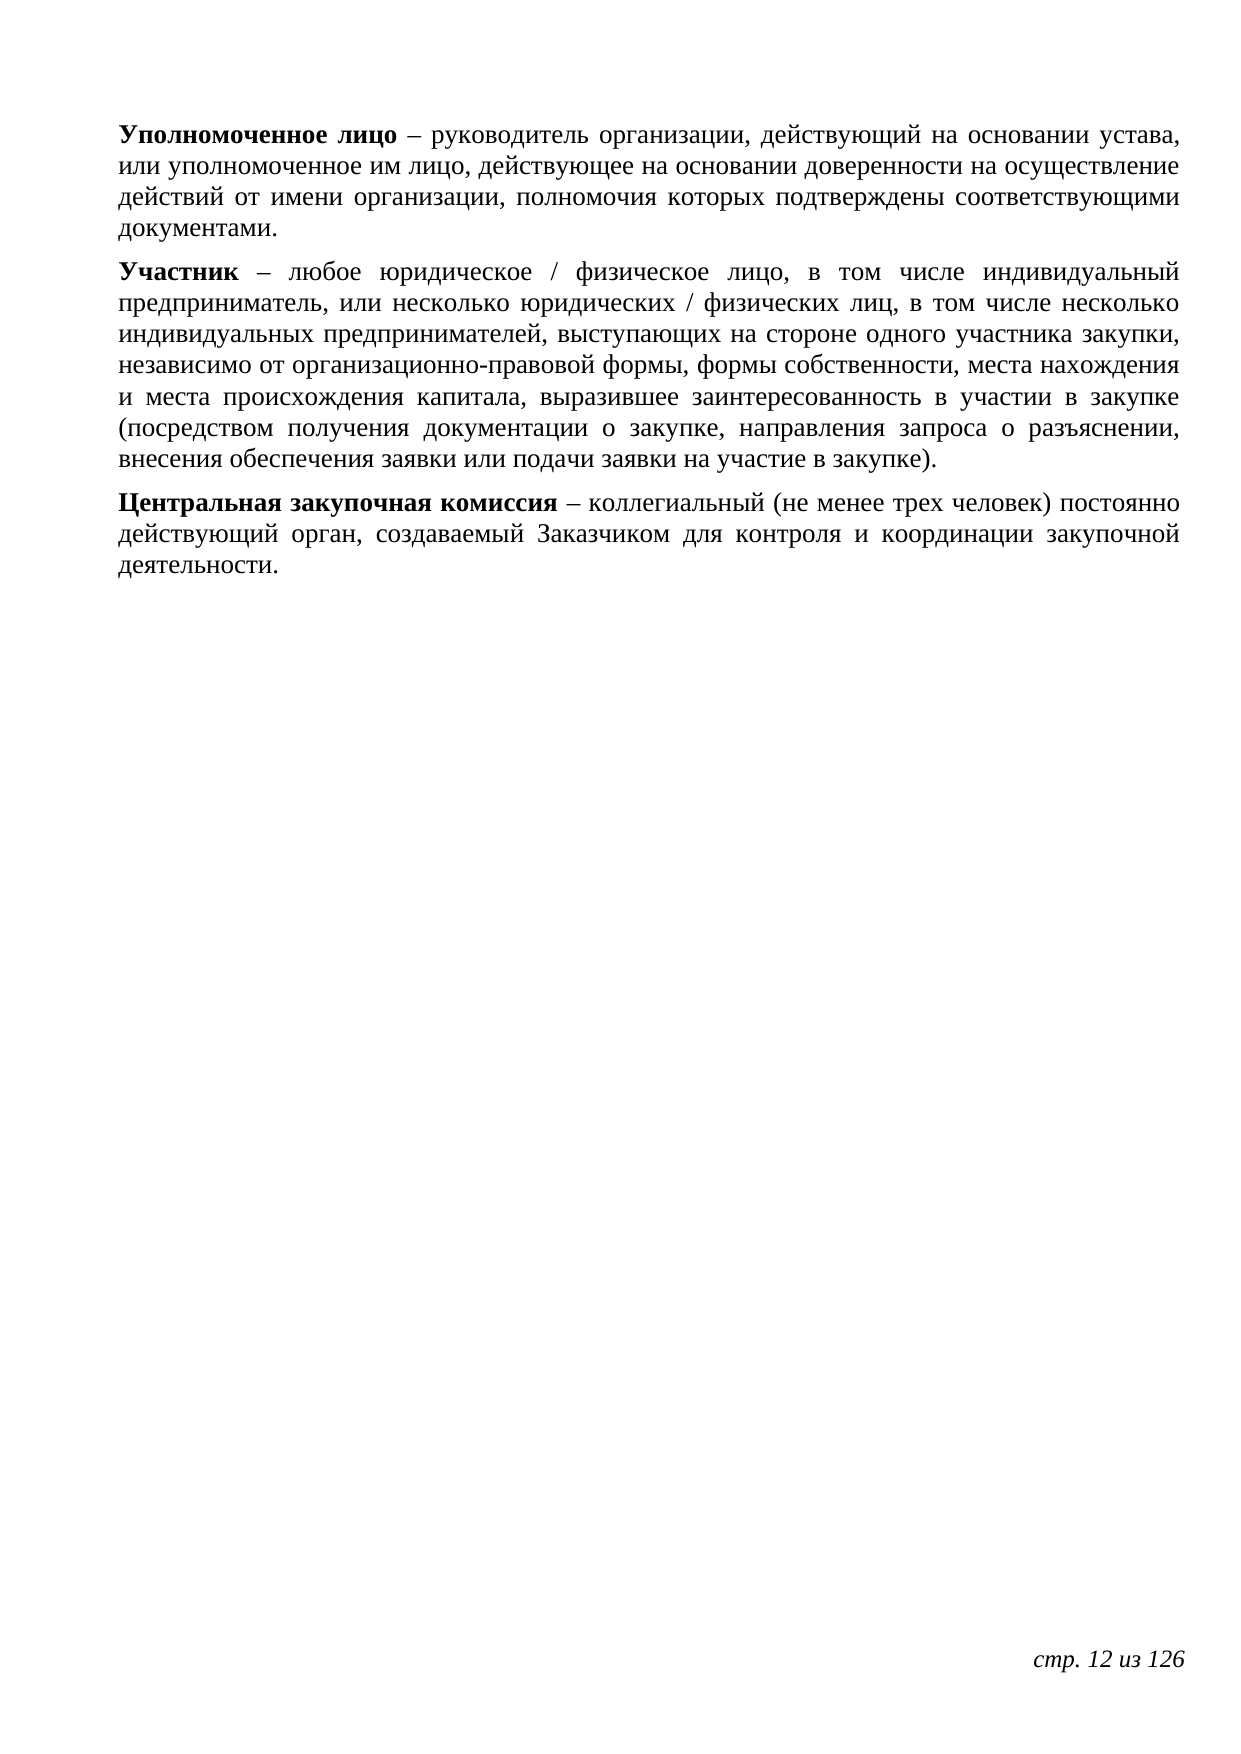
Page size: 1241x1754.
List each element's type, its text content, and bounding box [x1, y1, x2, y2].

text Центральная закупочная комиссия – коллегиальный (не менее трех человек) постоянно действующий орган, создаваемый Заказчиком для контроля и координации закупочной деятельности. [118, 486, 1181, 579]
text Уполномоченное лицо – руководитель организации, действующий на основании устава, или уполномоченное им лицо, действующее на основании доверенности на осуществление действий от имени организации, полномочия которых подтверждены соответствующими документами. [118, 118, 1181, 243]
text Участник – любое юридическое / физическое лицо, в том числе индивидуальный предприниматель, или несколько юридических / физических лиц, в том числе несколько индивидуальных предпринимателей, выступающих на стороне одного участника закупки, независимо от организационно-правовой формы, формы собственности, места нахождения и места происхождения капитала, выразившее заинтересованность в участии в закупке (посредством получения документации о закупке, направления запроса о разъяснении, внесения обеспечения заявки или подачи заявки на участие в закупке). [118, 255, 1181, 473]
